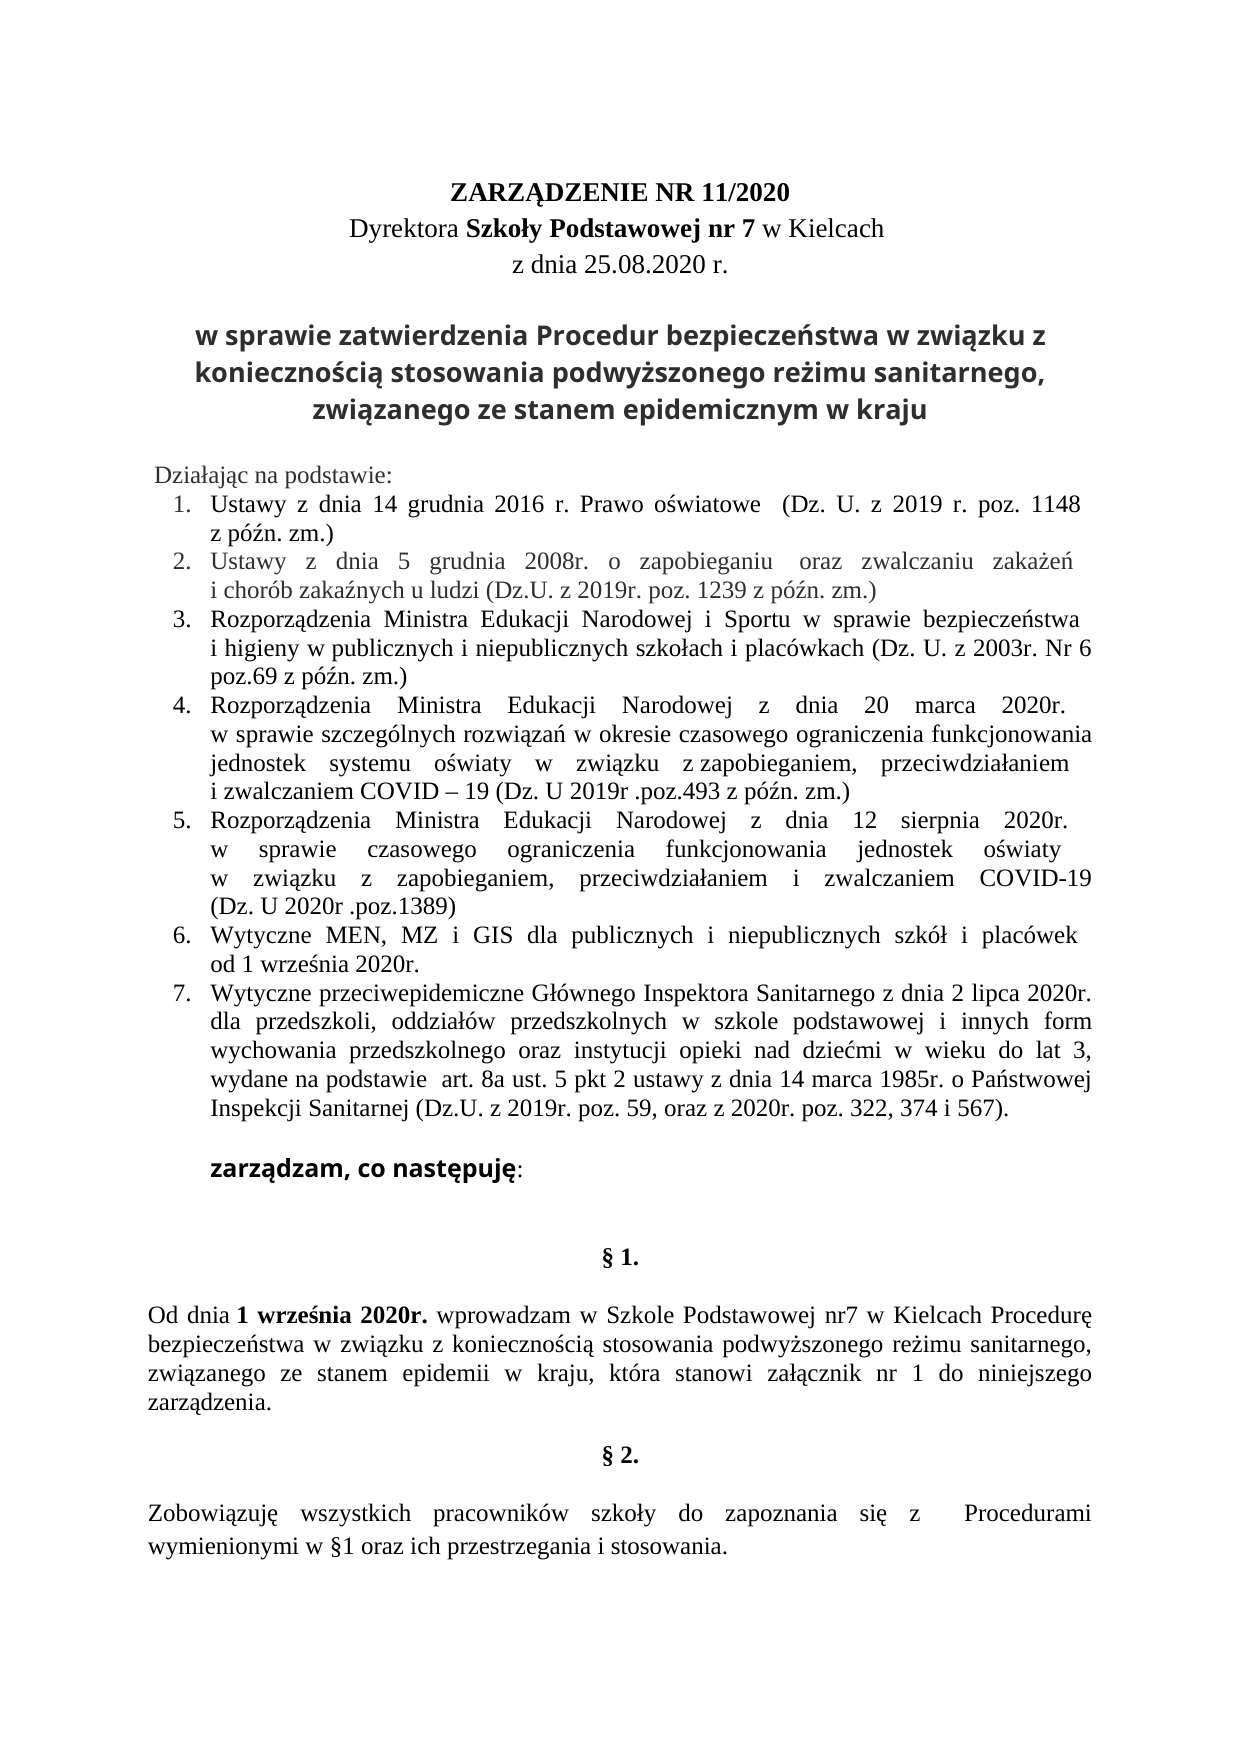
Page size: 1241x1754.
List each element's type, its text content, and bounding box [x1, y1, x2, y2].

text § 1. [148, 1242, 1093, 1271]
list Ustawy z dnia 14 grudnia 2016 r. Prawo oświatowe (Dz. U. z 2019 r. poz. 1148 z późn. zm.) [173, 489, 1093, 546]
list Rozporządzenia Ministra Edukacji Narodowej i Sportu w sprawie bezpieczeństwa i higieny w publicznych i niepublicznych szkołach i placówkach (Dz. U. z 2003r. Nr 6 poz.69 z późn. zm.) [173, 604, 1093, 690]
list Rozporządzenia Ministra Edukacji Narodowej z dnia 20 marca 2020r. w sprawie szczególnych rozwiązań w okresie czasowego ograniczenia funkcjonowania jednostek systemu oświaty w związku z zapobieganiem, przeciwdziałaniem i zwalczaniem COVID – 19 (Dz. U 2019r .poz.493 z późn. zm.) [173, 690, 1093, 805]
list Ustawy z dnia 5 grudnia 2008r. o zapobieganiu oraz zwalczaniu zakażeń i chorób zakaźnych u ludzi (Dz.U. z 2019r. poz. 1239 z późn. zm.) [173, 546, 1093, 604]
text Od dnia 1 września 2020r. wprowadzam w Szkole Podstawowej nr7 w Kielcach Procedurę bezpieczeństwa w związku z koniecznością stosowania podwyższonego reżimu sanitarnego, związanego ze stanem epidemii w kraju, która stanowi załącznik nr 1 do niniejszego zarządzenia. [148, 1300, 1093, 1415]
list Wytyczne MEN, MZ i GIS dla publicznych i niepublicznych szkół i placówek od 1 września 2020r. [173, 920, 1093, 978]
list Rozporządzenia Ministra Edukacji Narodowej z dnia 12 sierpnia 2020r. w sprawie czasowego ograniczenia funkcjonowania jednostek oświaty w związku z zapobieganiem, przeciwdziałaniem i zwalczaniem COVID-19 (Dz. U 2020r .poz.1389) [173, 805, 1093, 920]
text § 2. [148, 1440, 1093, 1469]
text Zobowiązuję wszystkich pracowników szkoły do zapoznania się z Procedurami wymienionymi w §1 oraz ich przestrzegania i stosowania. [148, 1498, 1093, 1560]
list Wytyczne przeciwepidemiczne Głównego Inspektora Sanitarnego z dnia 2 lipca 2020r. dla przedszkoli, oddziałów przedszkolnych w szkole podstawowej i innych form wychowania przedszkolnego oraz instytucji opieki nad dziećmi w wieku do lat 3, wydane na podstawie art. 8a ust. 5 pkt 2 ustawy z dnia 14 marca 1985r. o Państwowej Inspekcji Sanitarnej (Dz.U. z 2019r. poz. 59, oraz z 2020r. poz. 322, 374 i 567). [173, 978, 1093, 1121]
text Działając na podstawie: [148, 460, 1093, 489]
text zarządzam, co następuję: [210, 1150, 1093, 1184]
text w sprawie zatwierdzenia Procedur bezpieczeństwa w związku z koniecznością stosowania podwyższonego reżimu sanitarnego, związanego ze stanem epidemicznym w kraju [148, 317, 1093, 427]
text Dyrektora Szkoły Podstawowej nr 7 w Kielcach z dnia 25.08.2020 r. [148, 212, 1093, 279]
text ZARZĄDZENIE NR 11/2020 [148, 176, 1093, 207]
